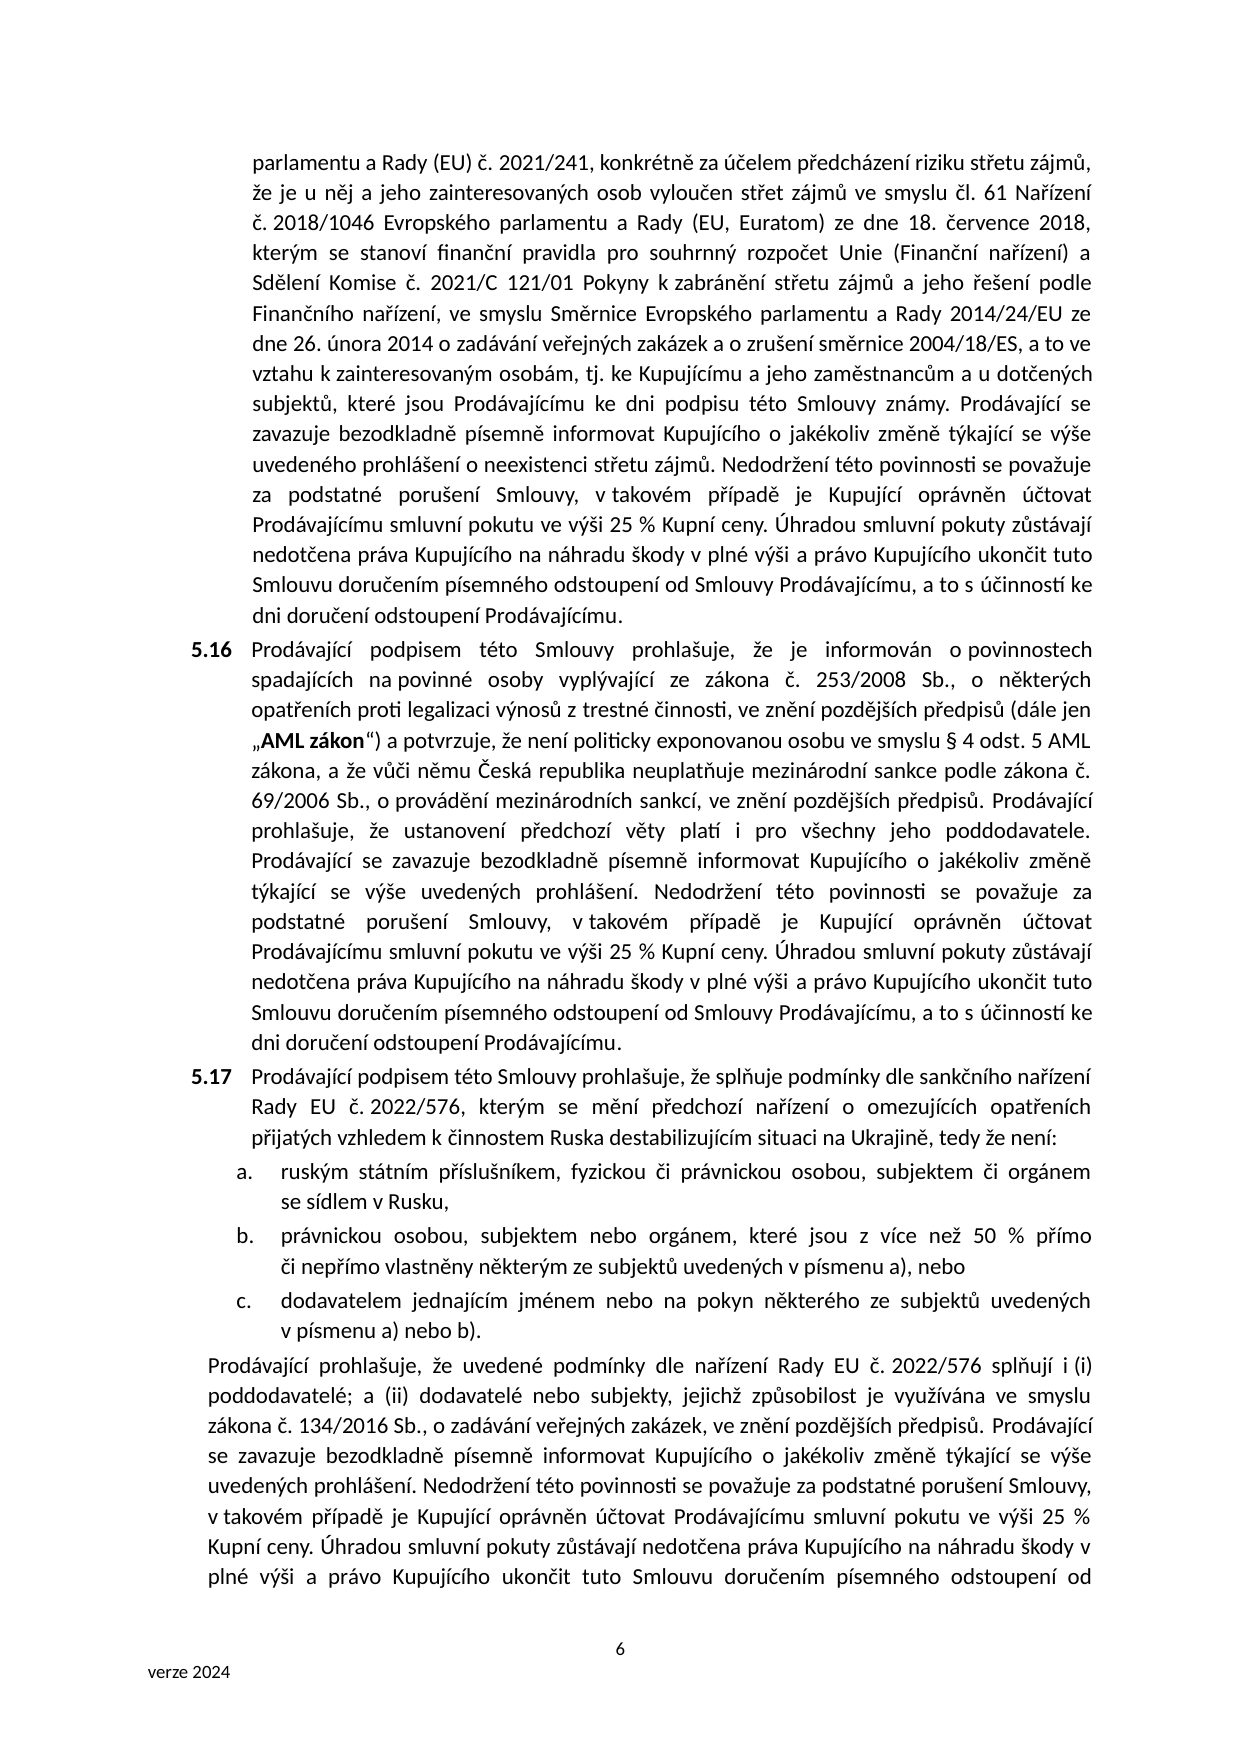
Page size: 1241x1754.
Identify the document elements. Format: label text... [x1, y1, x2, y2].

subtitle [208, 1351, 1093, 1590]
subtitle Prodávající podpisem této Smlouvy prohlašuje, že splňuje podmínky dle sankčního nařízení Rady EU č. 2022/576, kterým se mění předchozí nařízení o omezujících opatřeních přijatých vzhledem k činnostem Ruska destabilizujícím situaci na Ukrajině, tedy že není: [191, 1062, 1093, 1151]
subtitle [192, 148, 1093, 629]
subtitle právnickou osobou, subjektem nebo orgánem, které jsou z více než 50 % přímo či nepřímo vlastněny některým ze subjektů uvedených v písmenu a), nebo [236, 1222, 1093, 1280]
subtitle ruským státním příslušníkem, fyzickou či právnickou osobou, subjektem či orgánem se sídlem v Rusku, [236, 1157, 1093, 1215]
subtitle Prodávající podpisem této Smlouvy prohlašuje, že je informován o povinnostech spadajících na povinné osoby vyplývající ze zákona č. 253/2008 Sb., o některých opatřeních proti legalizaci výnosů z trestné činnosti, ve znění pozdějších předpisů (dále jen „AML zákon“) a potvrzuje, že není politicky exponovanou osobu ve smyslu § 4 odst. 5 AML zákona, a že vůči němu Česká republika neuplatňuje mezinárodní sankce podle zákona č. 69/2006 Sb., o provádění mezinárodních sankcí, ve znění pozdějších předpisů. Prodávající prohlašuje, že ustanovení předchozí věty platí i pro všechny jeho poddodavatele. Prodávající se zavazuje bezodkladně písemně informovat Kupujícího o jakékoliv změně týkající se výše uvedených prohlášení. Nedodržení této povinnosti se považuje za podstatné porušení Smlouvy, v takovém případě je Kupující oprávněn účtovat Prodávajícímu smluvní pokutu ve výši 25 % Kupní ceny. Úhradou smluvní pokuty zůstávají nedotčena práva Kupujícího na náhradu škody v plné výši a právo Kupujícího ukončit tuto Smlouvu doručením písemného odstoupení od Smlouvy Prodávajícímu, a to s účinností ke dni doručení odstoupení Prodávajícímu. [191, 635, 1093, 1056]
subtitle dodavatelem jednajícím jménem nebo na pokyn některého ze subjektů uvedených v písmenu a) nebo b). [236, 1286, 1093, 1344]
